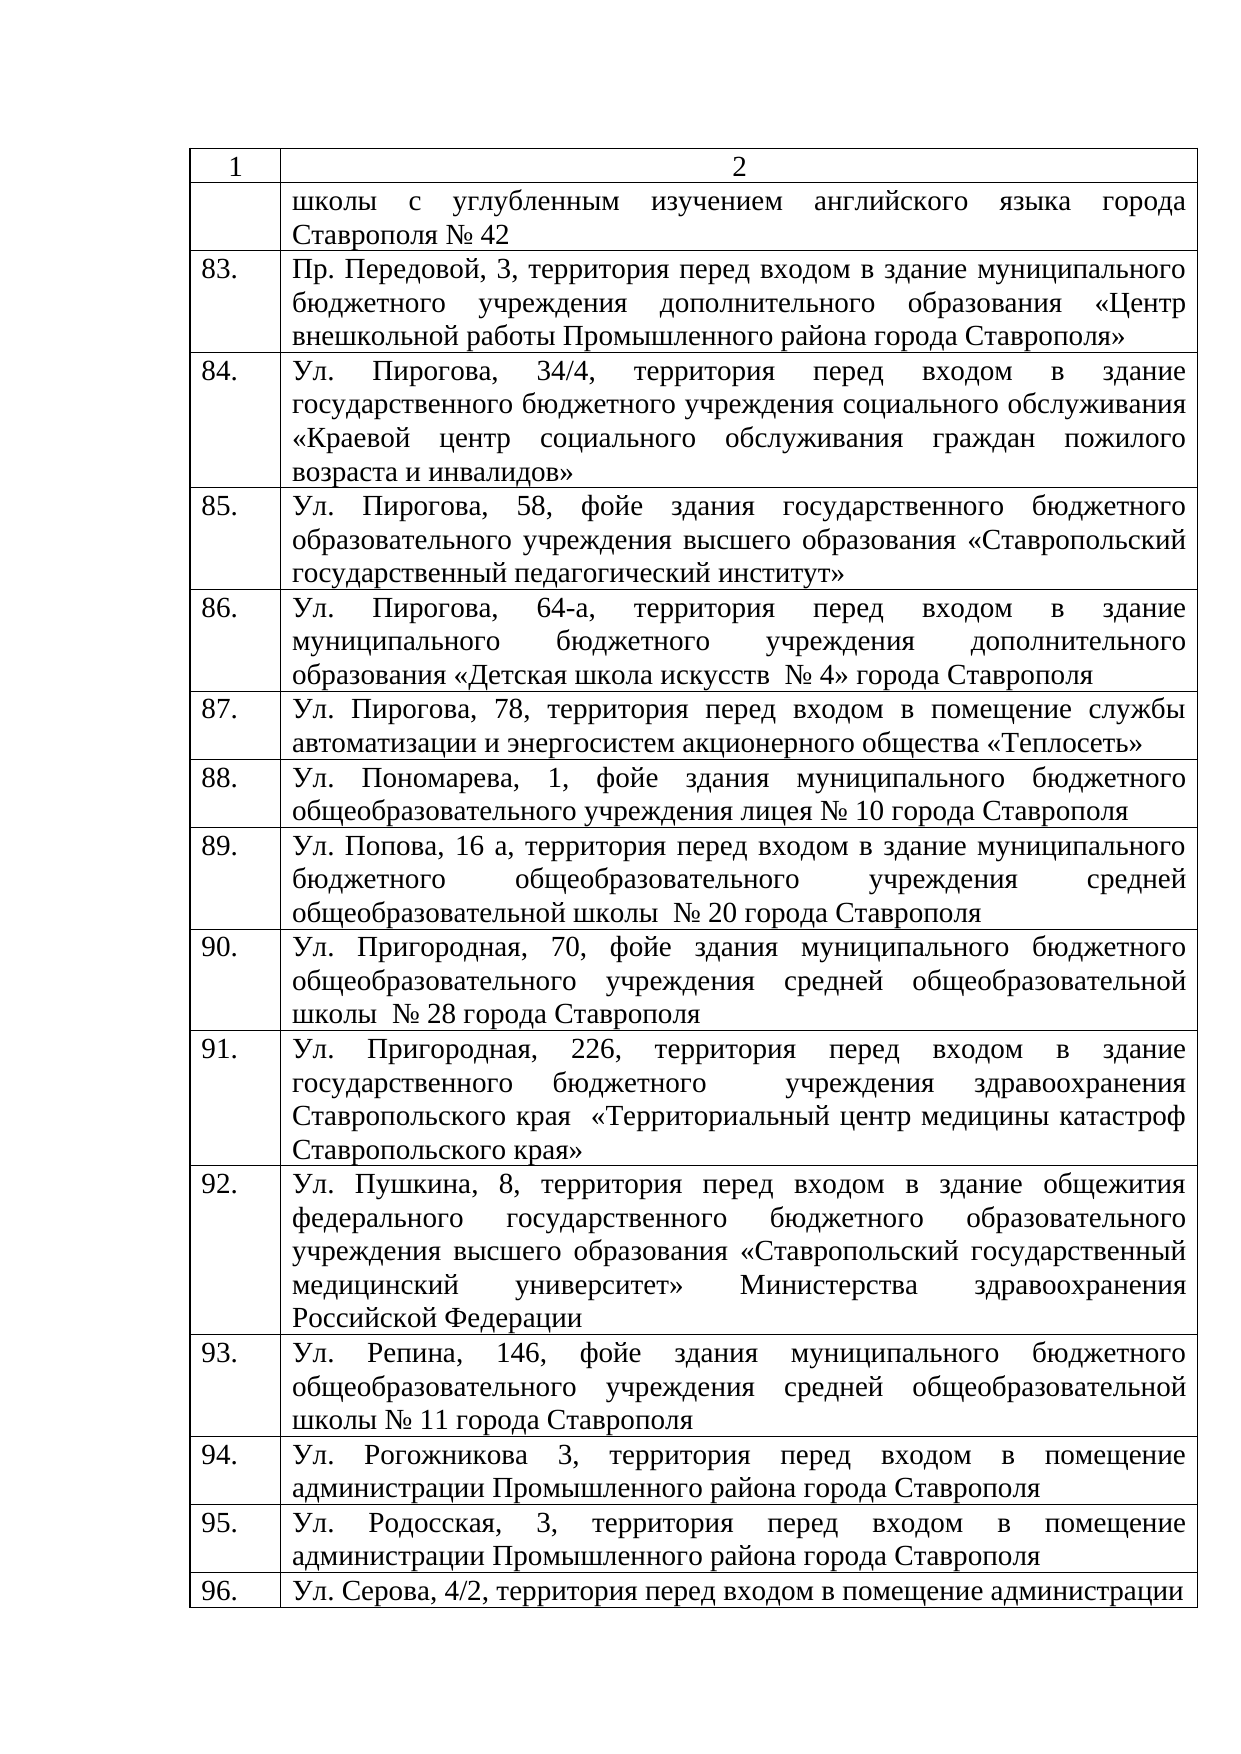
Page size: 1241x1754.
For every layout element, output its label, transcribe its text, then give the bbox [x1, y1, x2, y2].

table_cell Ул. Пирогова, 64-а, территория перед входом в здание муниципального бюджетного учреждения дополнительного образования «Детская школа искусств № 4» города Ставрополя [281, 590, 1197, 691]
table_cell [191, 1031, 280, 1165]
table_cell Ул. Пирогова, 58, фойе здания государственного бюджетного образовательного учреждения высшего образования «Ставропольский государственный педагогический институт» [281, 488, 1197, 589]
table_cell [191, 1505, 280, 1572]
table_cell Пр. Передовой, 3, территория перед входом в здание муниципального бюджетного учреждения дополнительного образования «Центр внешкольной работы Промышленного района города Ставрополя» [281, 251, 1197, 352]
table_cell Ул. Родосская, 3, территория перед входом в помещение администрации Промышленного района города Ставрополя [281, 1505, 1197, 1572]
table_cell [191, 1573, 280, 1607]
table_cell [191, 1437, 280, 1504]
table_cell 1 [191, 149, 280, 182]
table_cell [191, 1335, 280, 1436]
table_cell школы с углубленным изучением английского языка города Ставрополя № 42 [281, 183, 1197, 250]
table_cell [191, 590, 280, 691]
table_cell Ул. Рогожникова 3, территория перед входом в помещение администрации Промышленного района города Ставрополя [281, 1437, 1197, 1504]
table_cell Ул. Серова, 4/2, территория перед входом в помещение администрации [281, 1573, 1197, 1607]
table_cell [191, 1166, 280, 1334]
table_cell [191, 353, 280, 487]
table_cell [191, 183, 280, 250]
table_cell Ул. Попова, 16 а, территория перед входом в здание муниципального бюджетного общеобразовательного учреждения средней общеобразовательной школы № 20 города Ставрополя [281, 828, 1197, 928]
table_cell [191, 488, 280, 589]
table_cell Ул. Пирогова, 78, территория перед входом в помещение службы автоматизации и энергосистем акционерного общества «Теплосеть» [281, 692, 1197, 759]
table_cell [191, 692, 280, 759]
table_cell 2 [281, 149, 1197, 182]
table_cell Ул. Репина, 146, фойе здания муниципального бюджетного общеобразовательного учреждения средней общеобразовательной школы № 11 города Ставрополя [281, 1335, 1197, 1436]
table_cell Ул. Пригородная, 70, фойе здания муниципального бюджетного общеобразовательного учреждения средней общеобразовательной школы № 28 города Ставрополя [281, 930, 1197, 1030]
table_cell [191, 930, 280, 1030]
table_cell Ул. Пушкина, 8, территория перед входом в здание общежития федерального государственного бюджетного образовательного учреждения высшего образования «Ставропольский государственный медицинский университет» Министерства здравоохранения Российской Федерации [281, 1166, 1197, 1334]
table_cell [191, 760, 280, 827]
table_cell Ул. Пригородная, 226, территория перед входом в здание государственного бюджетного учреждения здравоохранения Ставропольского края «Территориальный центр медицины катастроф Ставропольского края» [281, 1031, 1197, 1165]
table_cell Ул. Пономарева, 1, фойе здания муниципального бюджетного общеобразовательного учреждения лицея № 10 города Ставрополя [281, 760, 1197, 827]
table_cell Ул. Пирогова, 34/4, территория перед входом в здание государственного бюджетного учреждения социального обслуживания «Краевой центр социального обслуживания граждан пожилого возраста и инвалидов» [281, 353, 1197, 487]
table_cell [191, 828, 280, 928]
table_cell [191, 251, 280, 352]
